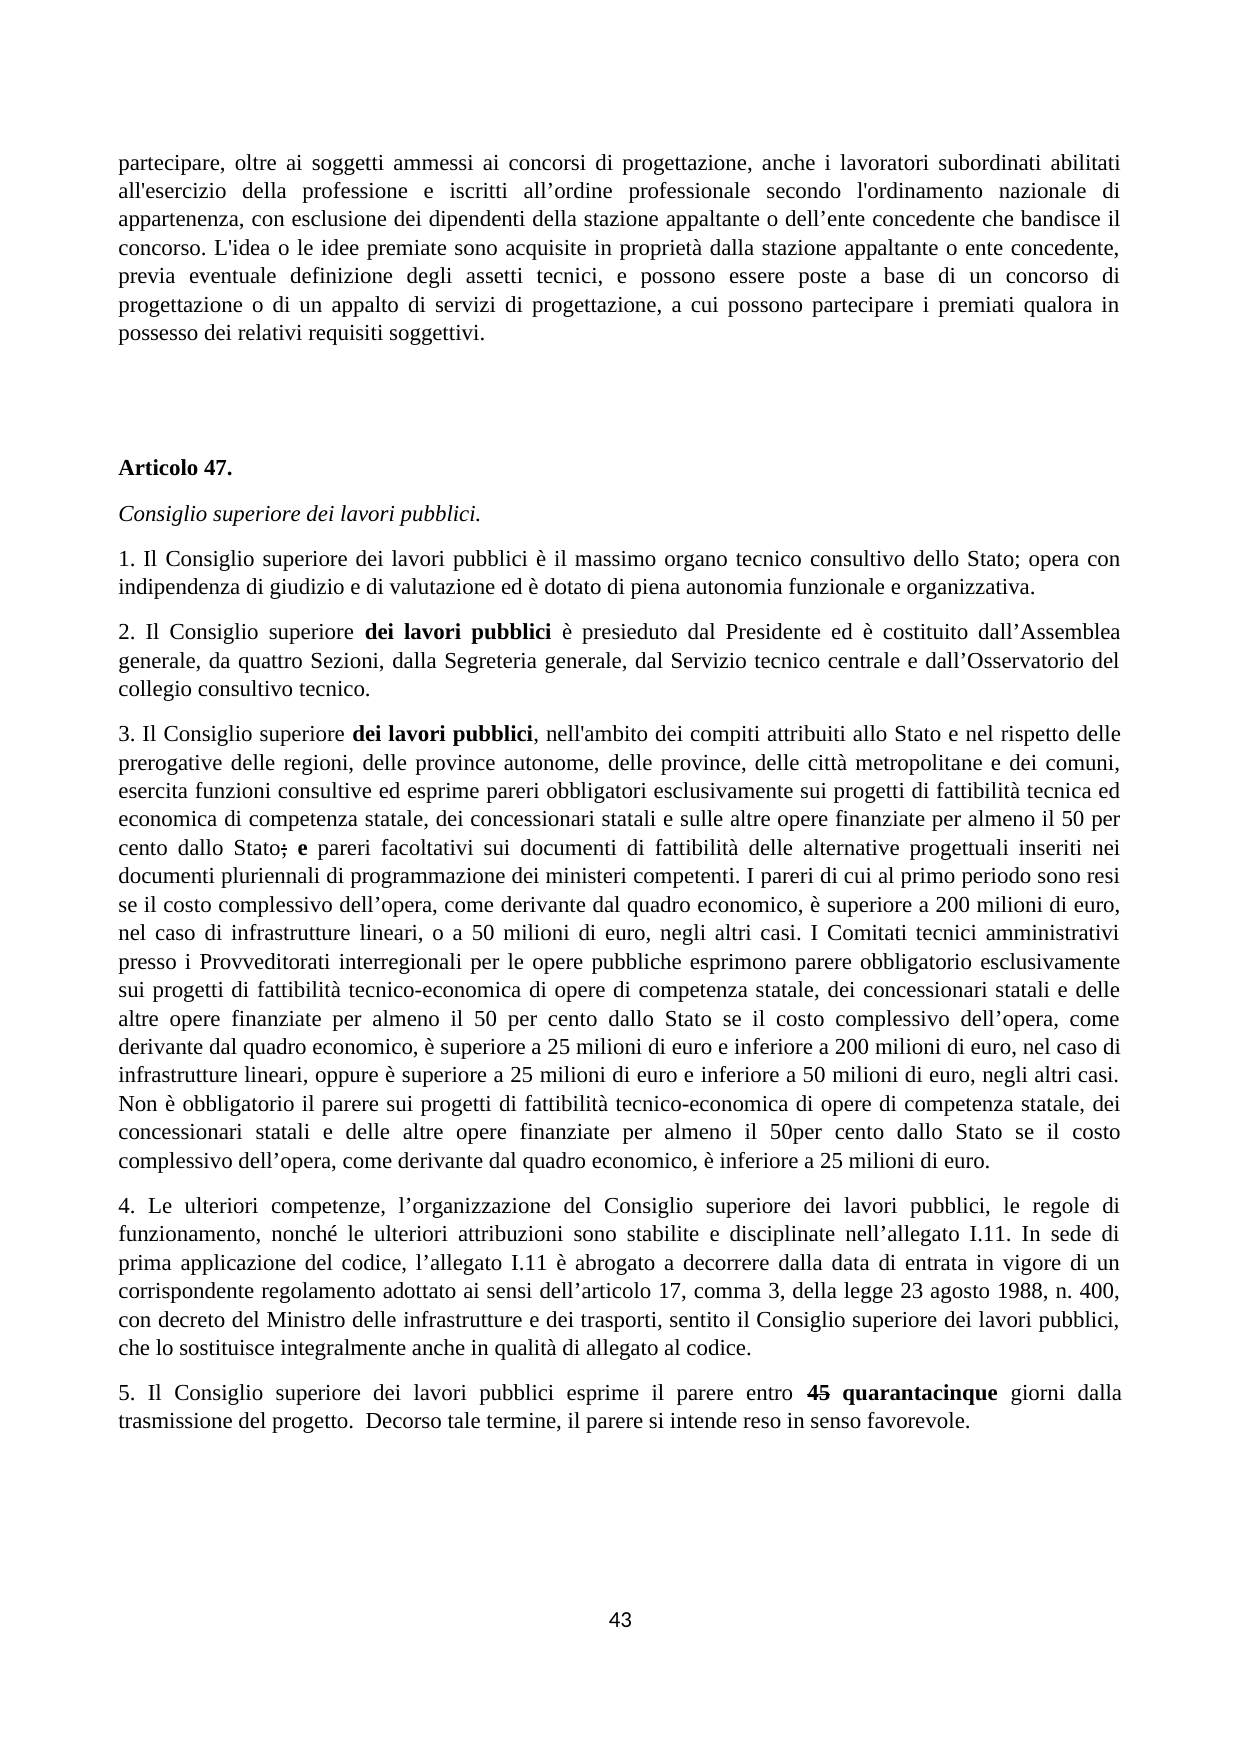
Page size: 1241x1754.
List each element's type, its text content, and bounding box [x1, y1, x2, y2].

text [118, 148, 1122, 346]
text 5. Il Consiglio superiore dei lavori pubblici esprime il parere entro 45 quarantacinque giorni dalla trasmissione del progetto. Decorso tale termine, il parere si intende reso in senso favorevole. [118, 1379, 1122, 1434]
text 1. Il Consiglio superiore dei lavori pubblici è il massimo organo tecnico consultivo dello Stato; opera con indipendenza di giudizio e di valutazione ed è dotato di piena autonomia funzionale e organizzativa. [118, 545, 1122, 599]
text 3. Il Consiglio superiore dei lavori pubblici, nell'ambito dei compiti attribuiti allo Stato e nel rispetto delle prerogative delle regioni, delle province autonome, delle province, delle città metropolitane e dei comuni, esercita funzioni consultive ed esprime pareri obbligatori esclusivamente sui progetti di fattibilità tecnica ed economica di competenza statale, dei concessionari statali e sulle altre opere finanziate per almeno il 50 per cento dallo Stato; e pareri facoltativi sui documenti di fattibilità delle alternative progettuali inseriti nei documenti pluriennali di programmazione dei ministeri competenti. I pareri di cui al primo periodo sono resi se il costo complessivo dell’opera, come derivante dal quadro economico, è superiore a 200 milioni di euro, nel caso di infrastrutture lineari, o a 50 milioni di euro, negli altri casi. I Comitati tecnici amministrativi presso i Provveditorati interregionali per le opere pubbliche esprimono parere obbligatorio esclusivamente sui progetti di fattibilità tecnico-economica di opere di competenza statale, dei concessionari statali e delle altre opere finanziate per almeno il 50 per cento dallo Stato se il costo complessivo dell’opera, come derivante dal quadro economico, è superiore a 25 milioni di euro e inferiore a 200 milioni di euro, nel caso di infrastrutture lineari, oppure è superiore a 25 milioni di euro e inferiore a 50 milioni di euro, negli altri casi. Non è obbligatorio il parere sui progetti di fattibilità tecnico-economica di opere di competenza statale, dei concessionari statali e delle altre opere finanziate per almeno il 50per cento dallo Stato se il costo complessivo dell’opera, come derivante dal quadro economico, è inferiore a 25 milioni di euro. [118, 720, 1122, 1173]
text 4. Le ulteriori competenze, l’organizzazione del Consiglio superiore dei lavori pubblici, le regole di funzionamento, nonché le ulteriori attribuzioni sono stabilite e disciplinate nell’allegato I.11. In sede di prima applicazione del codice, l’allegato I.11 è abrogato a decorrere dalla data di entrata in vigore di un corrispondente regolamento adottato ai sensi dell’articolo 17, comma 3, della legge 23 agosto 1988, n. 400, con decreto del Ministro delle infrastrutture e dei trasporti, sentito il Consiglio superiore dei lavori pubblici, che lo sostituisce integralmente anche in qualità di allegato al codice. [118, 1192, 1122, 1360]
text 2. Il Consiglio superiore dei lavori pubblici è presieduto dal Presidente ed è costituito dall’Assemblea generale, da quattro Sezioni, dalla Segreteria generale, dal Servizio tecnico centrale e dall’Osservatorio del collegio consultivo tecnico. [118, 618, 1122, 701]
text Articolo 47. [118, 454, 1122, 481]
text Consiglio superiore dei lavori pubblici. [118, 499, 1122, 526]
